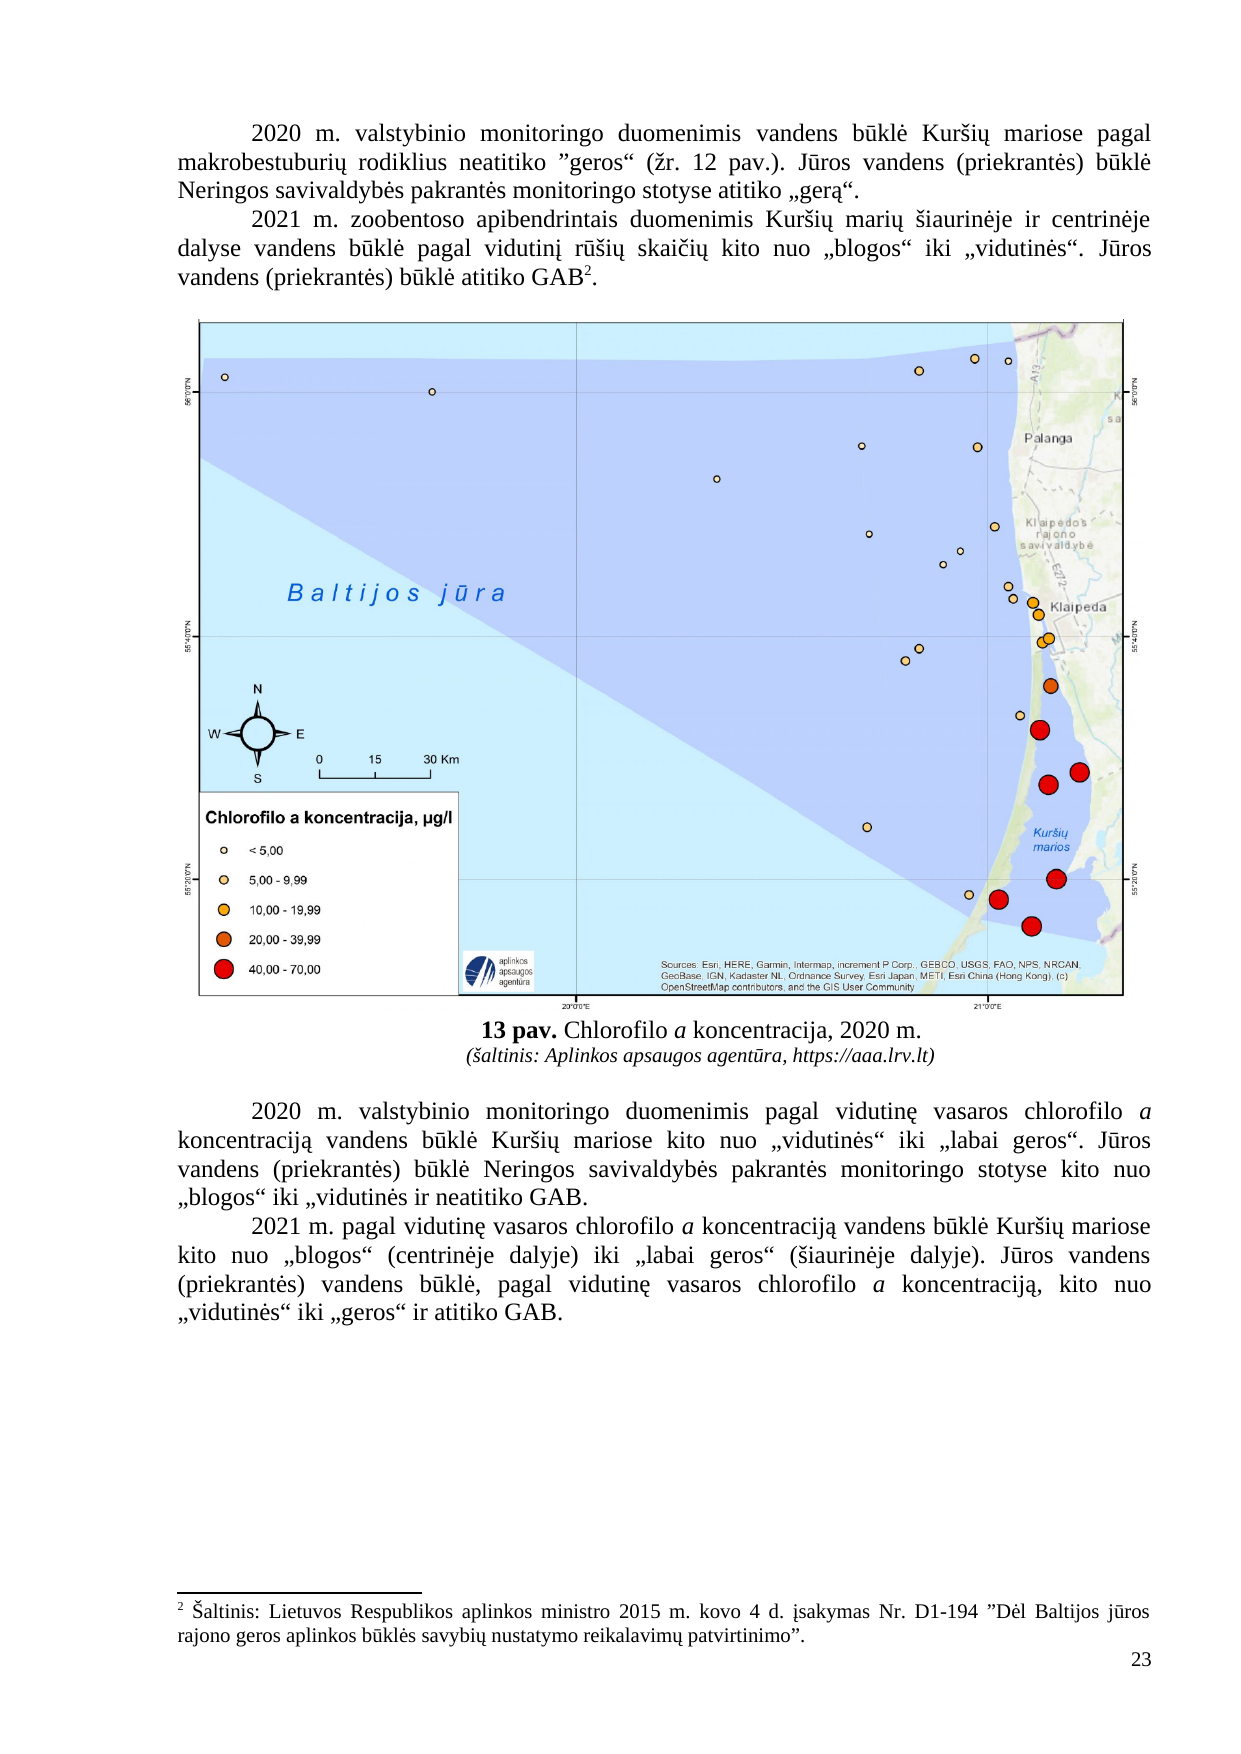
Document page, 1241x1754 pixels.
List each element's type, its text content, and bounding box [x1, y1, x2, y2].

text 2021 m. zoobentoso apibendrintais duomenimis Kuršių marių šiaurinėje ir centrinėje dalyse vandens būklė pagal vidutinį rūšių skaičių kito nuo „blogos“ iki „vidutinės“. Jūros vandens (priekrantės) būklė atitiko GAB. [177, 204, 1152, 291]
text 13 pav. Chlorofilo a koncentracija, 2020 m. [177, 1015, 1152, 1043]
picture [184, 319, 1144, 1015]
text 2020 m. valstybinio monitoringo duomenimis vandens būklė Kuršių mariose pagal makrobestuburių rodiklius neatitiko ”geros“ (žr. 12 pav.). Jūros vandens (priekrantės) būklė Neringos savivaldybės pakrantės monitoringo stotyse atitiko „gerą“. [177, 118, 1152, 204]
text (šaltinis: Aplinkos apsaugos agentūra, https://aaa.lrv.lt) [177, 1043, 1152, 1067]
text 2021 m. pagal vidutinę vasaros chlorofilo a koncentraciją vandens būklė Kuršių mariose kito nuo „blogos“ (centrinėje dalyje) iki „labai geros“ (šiaurinėje dalyje). Jūros vandens (priekrantės) vandens būklė, pagal vidutinę vasaros chlorofilo a koncentraciją, kito nuo „vidutinės“ iki „geros“ ir atitiko GAB. [177, 1211, 1152, 1326]
text 2020 m. valstybinio monitoringo duomenimis pagal vidutinę vasaros chlorofilo a koncentraciją vandens būklė Kuršių mariose kito nuo „vidutinės“ iki „labai geros“. Jūros vandens (priekrantės) būklė Neringos savivaldybės pakrantės monitoringo stotyse kito nuo „blogos“ iki „vidutinės ir neatitiko GAB. [177, 1096, 1152, 1211]
